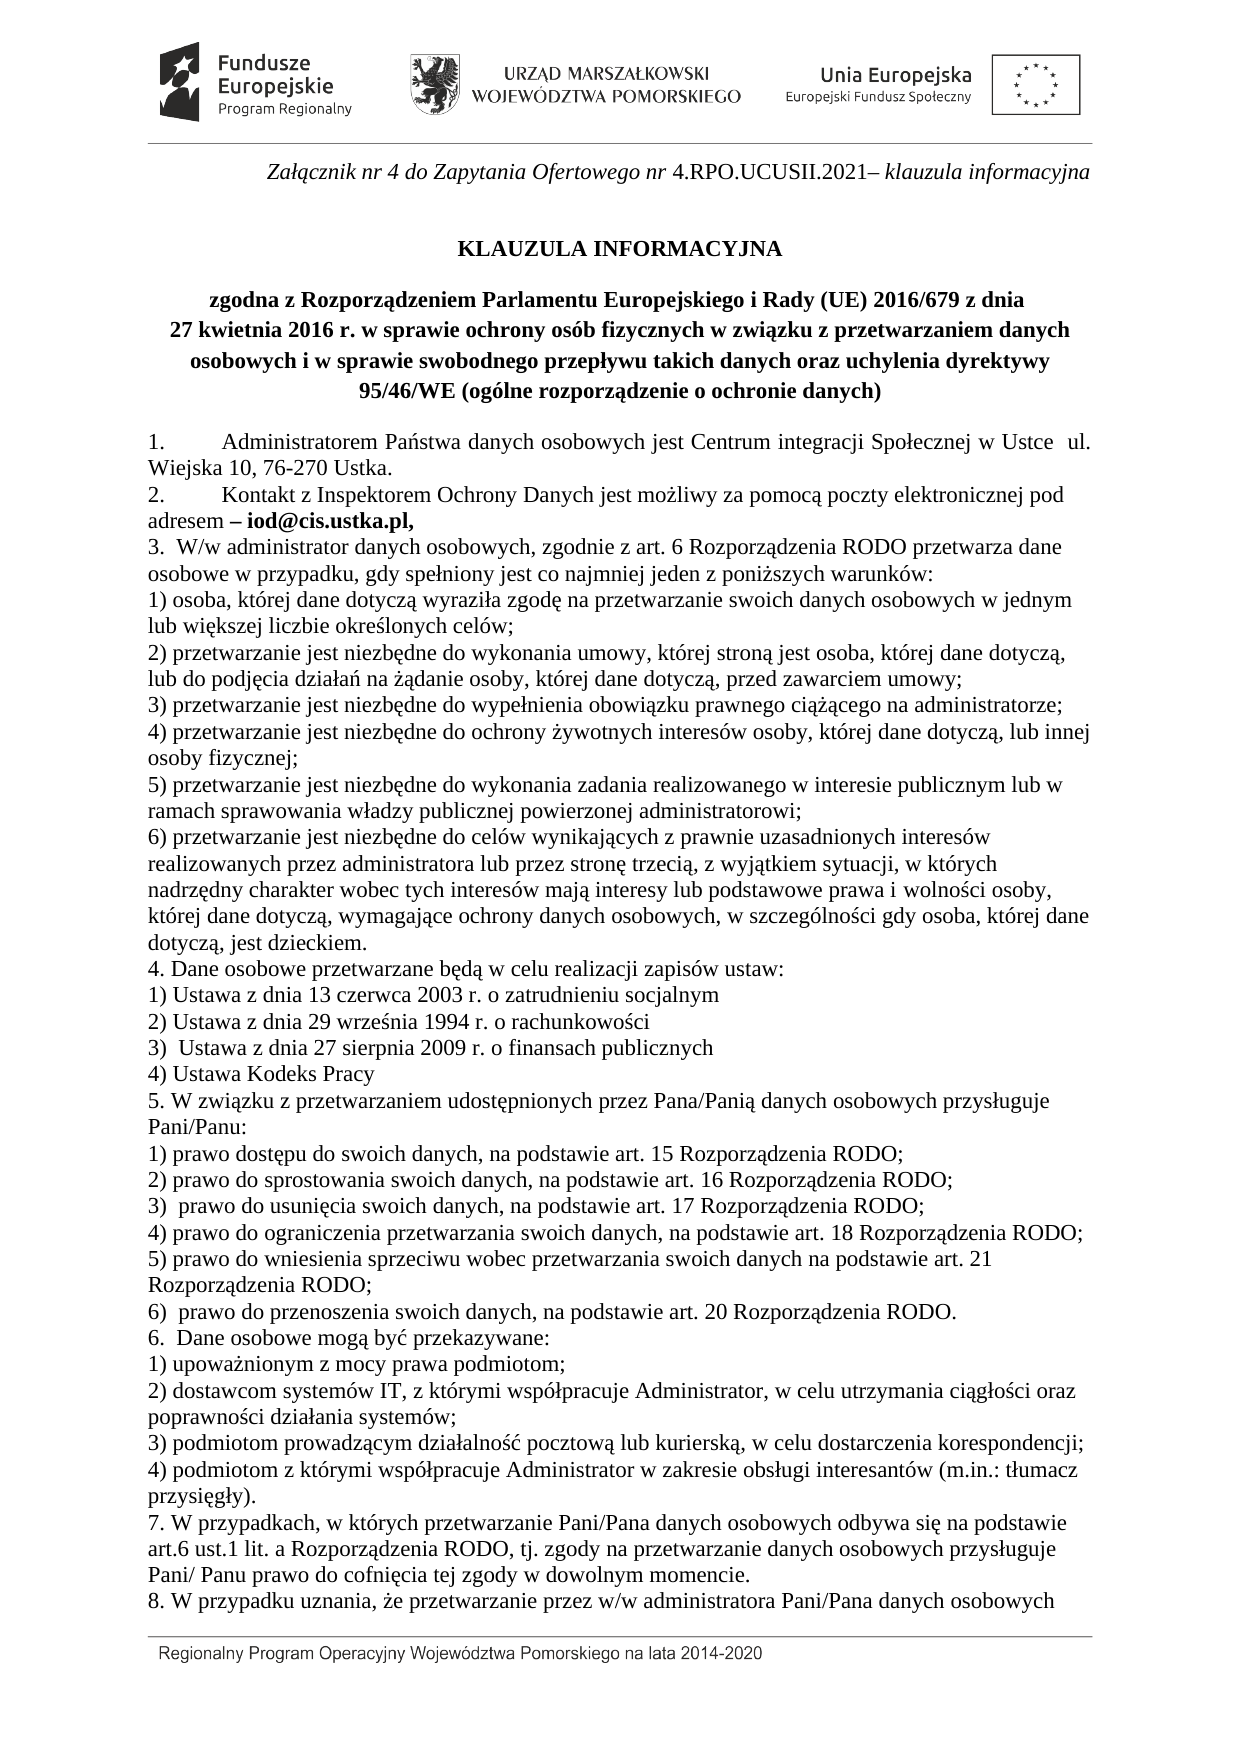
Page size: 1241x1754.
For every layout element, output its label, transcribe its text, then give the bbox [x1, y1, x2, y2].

list Administratorem Państwa danych osobowych jest Centrum integracji Społecznej w Ustce ul. Wiejska 10, 76-270 Ustka. [148, 428, 1092, 481]
text zgodna z Rozporządzeniem Parlamentu Europejskiego i Rady (UE) 2016/679 z dnia 27 kwietnia 2016 r. w sprawie ochrony osób fizycznych w związku z przetwarzaniem danych osobowych i w sprawie swobodnego przepływu takich danych oraz uchylenia dyrektywy 95/46/WE (ogólne rozporządzenie o ochronie danych) [148, 286, 1092, 403]
list Załącznik nr 4 do Zapytania Ofertowego nr 4.RPO.UCUSII.2021– klauzula informacyjna [148, 158, 1092, 184]
text KLAUZULA INFORMACYJNA [148, 235, 1092, 262]
picture [147, 42, 1093, 144]
picture [147, 1636, 1093, 1663]
